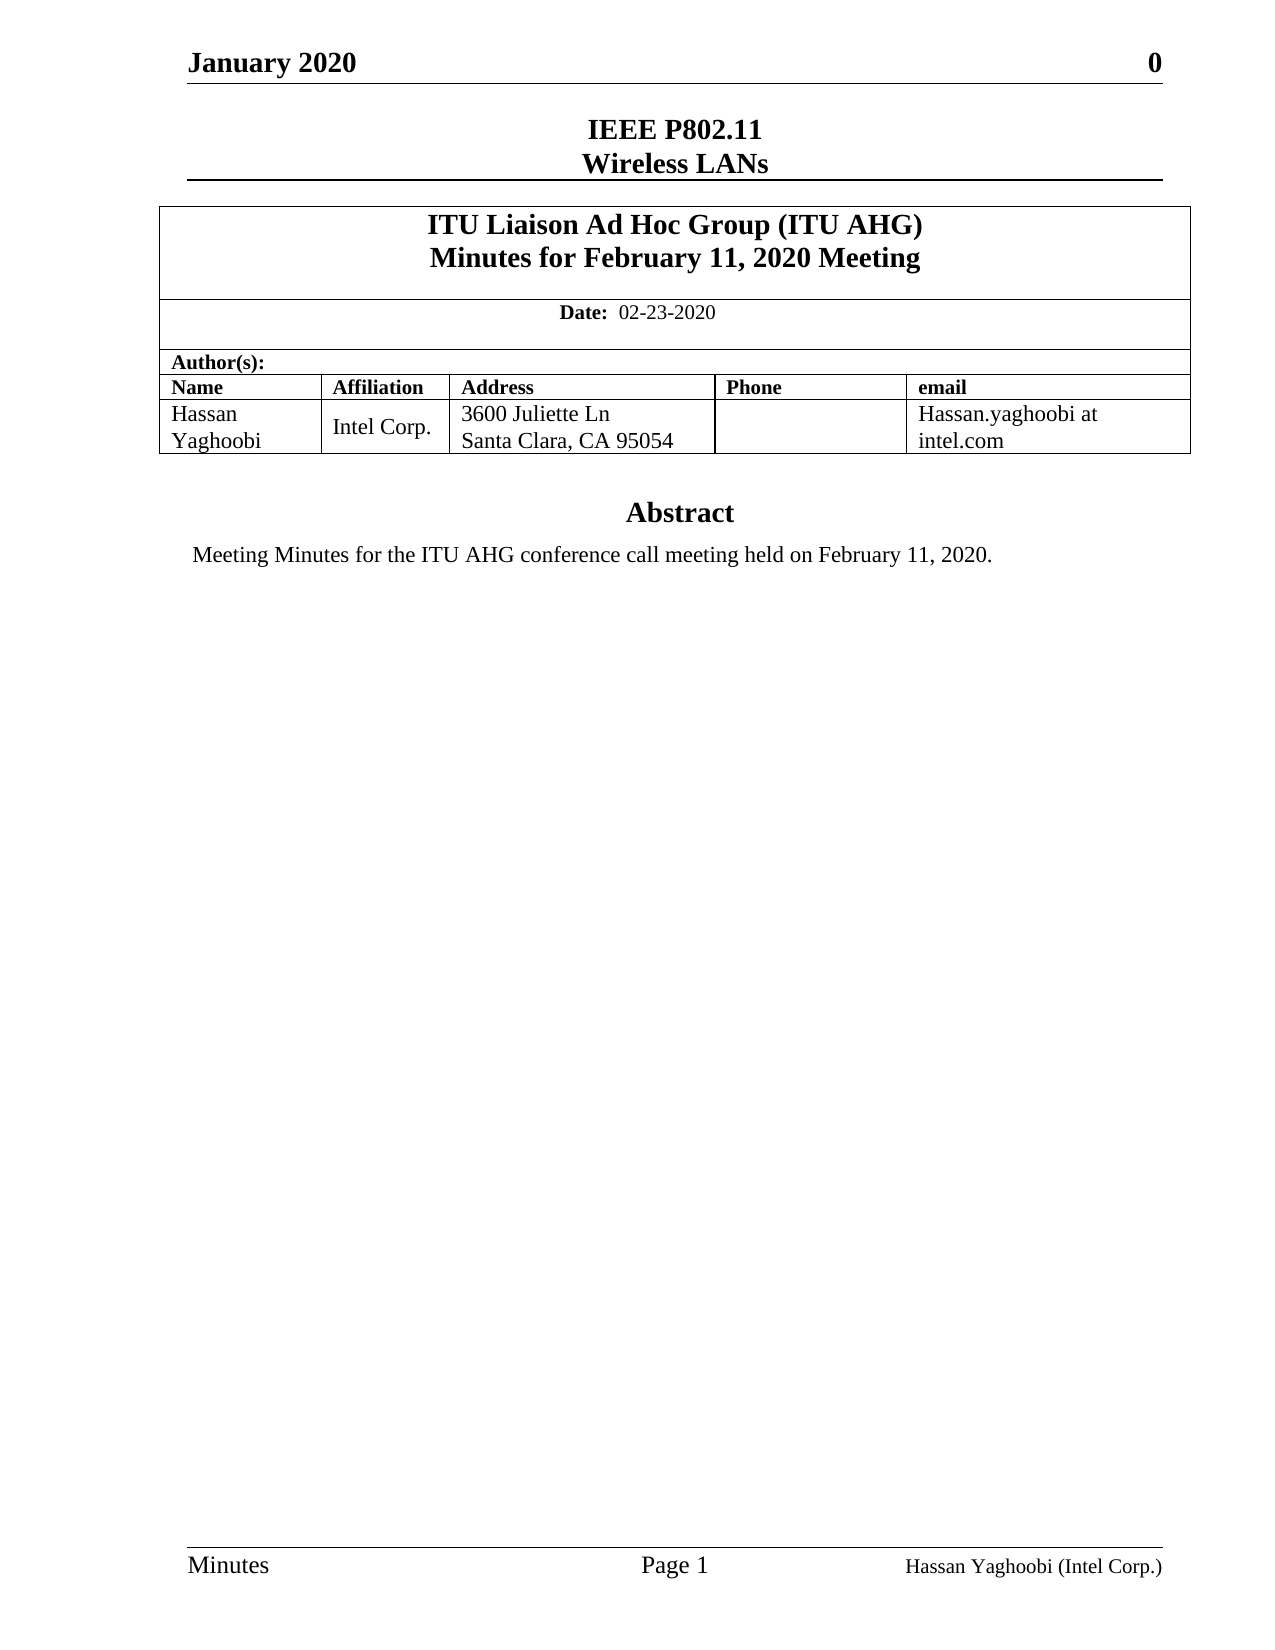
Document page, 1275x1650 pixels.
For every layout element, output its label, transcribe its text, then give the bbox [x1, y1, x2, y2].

table_cell Phone [716, 375, 906, 399]
table_cell Hassan.yaghoobi at intel.com [907, 400, 1190, 453]
table_cell Address [450, 375, 714, 399]
table_header ITU Liaison Ad Hoc Group (ITU AHG) Minutes for February 11, 2020 Meeting [160, 207, 1190, 299]
table_cell Date: 02-23-2020 [160, 300, 1190, 349]
text IEEE P802.11 Wireless LANs [187, 112, 1163, 179]
table_cell 3600 Juliette Ln Santa Clara, CA 95054 [450, 400, 714, 453]
table_cell Intel Corp. [322, 400, 449, 453]
table_cell Author(s): [160, 350, 1190, 374]
table_cell Affiliation [322, 375, 449, 399]
table_cell Hassan Yaghoobi [160, 400, 321, 453]
table_cell email [907, 375, 1190, 399]
table_cell Name [160, 375, 321, 399]
table_cell [716, 400, 906, 453]
